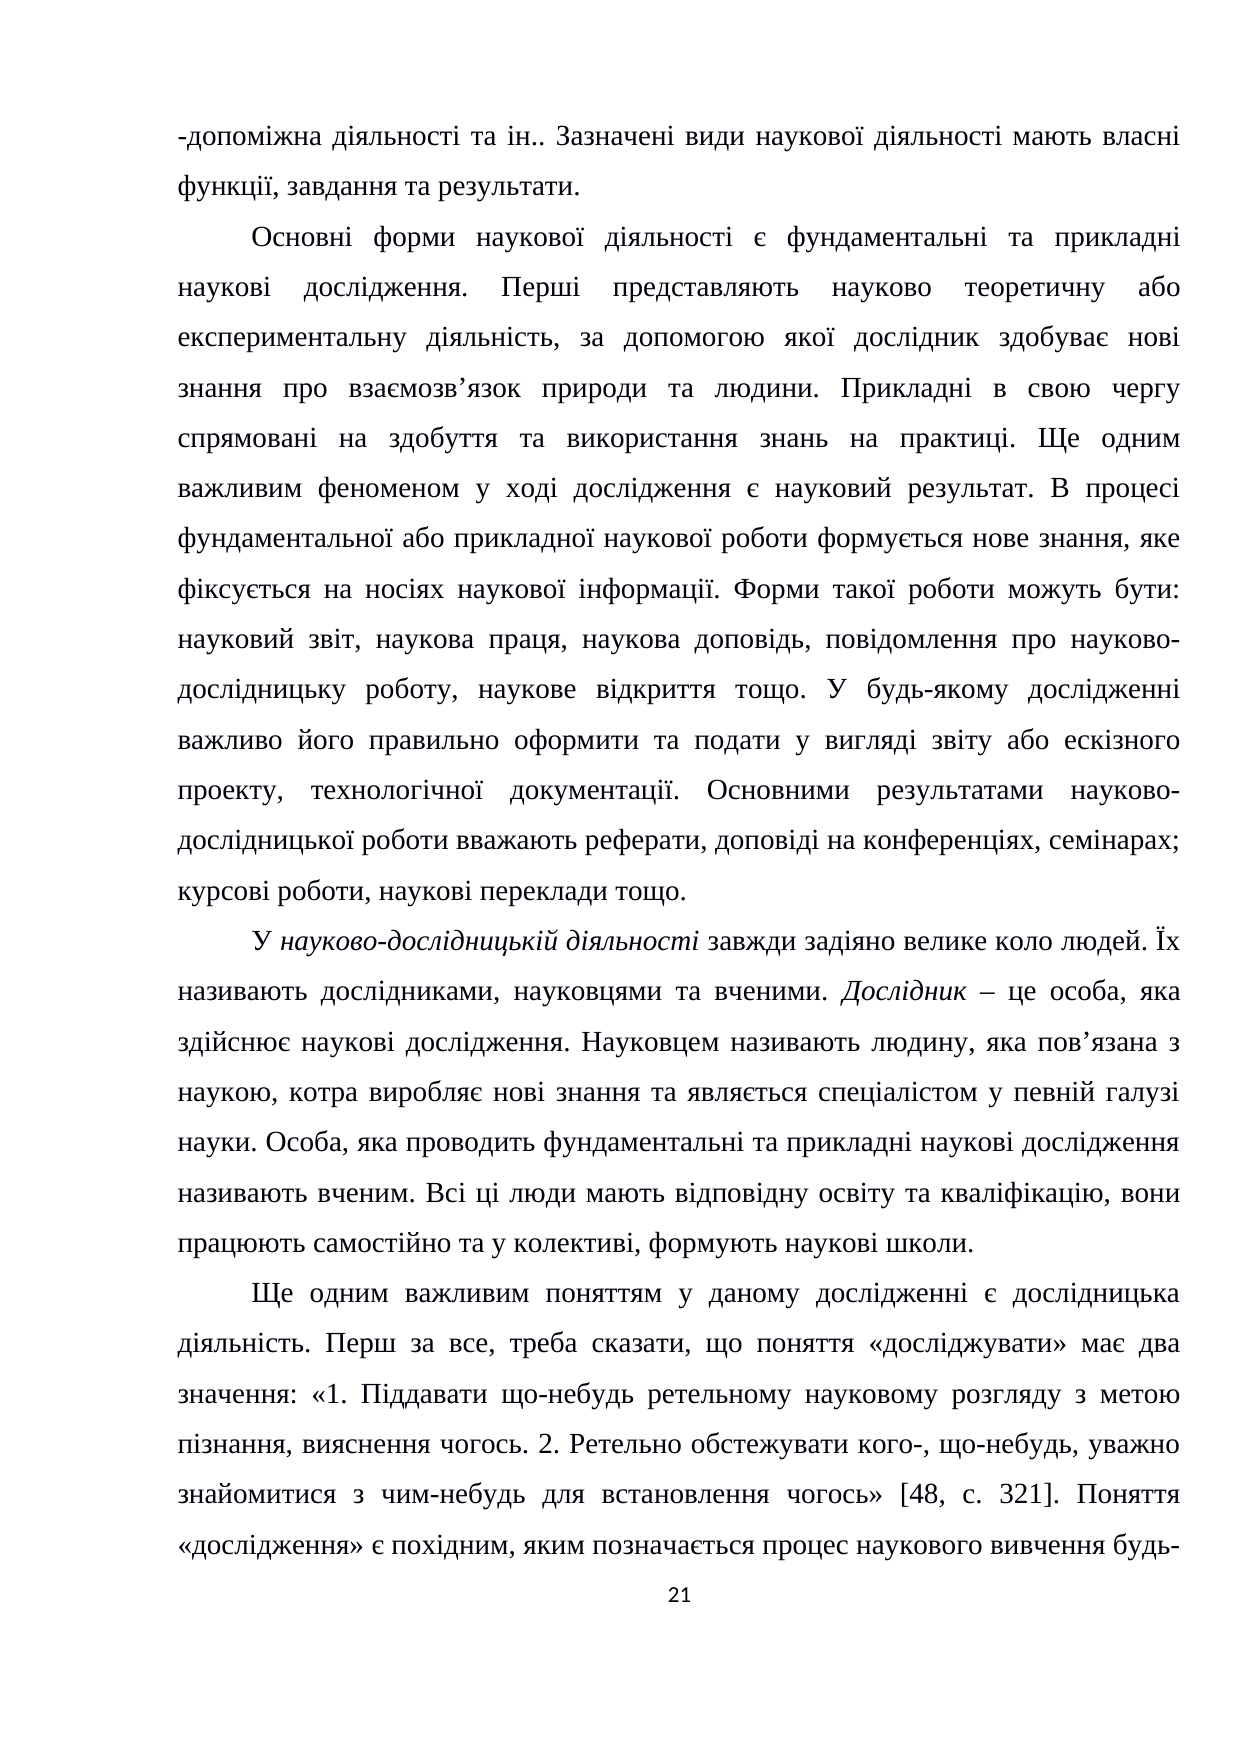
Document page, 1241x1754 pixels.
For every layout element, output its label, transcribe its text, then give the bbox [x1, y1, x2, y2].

text У науково-дослідницькій діяльності завжди задіяно велике коло людей. Їх називають дослідниками, науковцями та вченими. Дослідник – це особа, яка здійснює наукові дослідження. Науковцем називають людину, яка пов’язана з наукою, котра виробляє нові знання та являється спеціалістом у певній галузі науки. Особа, яка проводить фундаментальні та прикладні наукові дослідження називають вченим. Всі ці люди мають відповідну освіту та кваліфікацію, вони працюють самостійно та у колективі, формують наукові школи. [177, 923, 1181, 1258]
text Основні форми наукової діяльності є фундаментальні та прикладні наукові дослідження. Перші представляють науково теоретичну або експериментальну діяльність, за допомогою якої дослідник здобуває нові знання про взаємозв’язок природи та людини. Прикладні в свою чергу спрямовані на здобуття та використання знань на практиці. Ще одним важливим феноменом у ході дослідження є науковий результат. В процесі фундаментальної або прикладної наукової роботи формується нове знання, яке фіксується на носіях наукової інформації. Форми такої роботи можуть бути: науковий звіт, наукова праця, наукова доповідь, повідомлення про науково-дослідницьку роботу, наукове відкриття тощо. У будь-якому дослідженні важливо його правильно оформити та подати у вигляді звіту або ескізного проекту, технологічної документації. Основними результатами науково-дослідницької роботи вважають реферати, доповіді на конференціях, семінарах; курсові роботи, наукові переклади тощо. [177, 219, 1181, 906]
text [177, 1275, 1181, 1560]
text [177, 118, 1181, 202]
